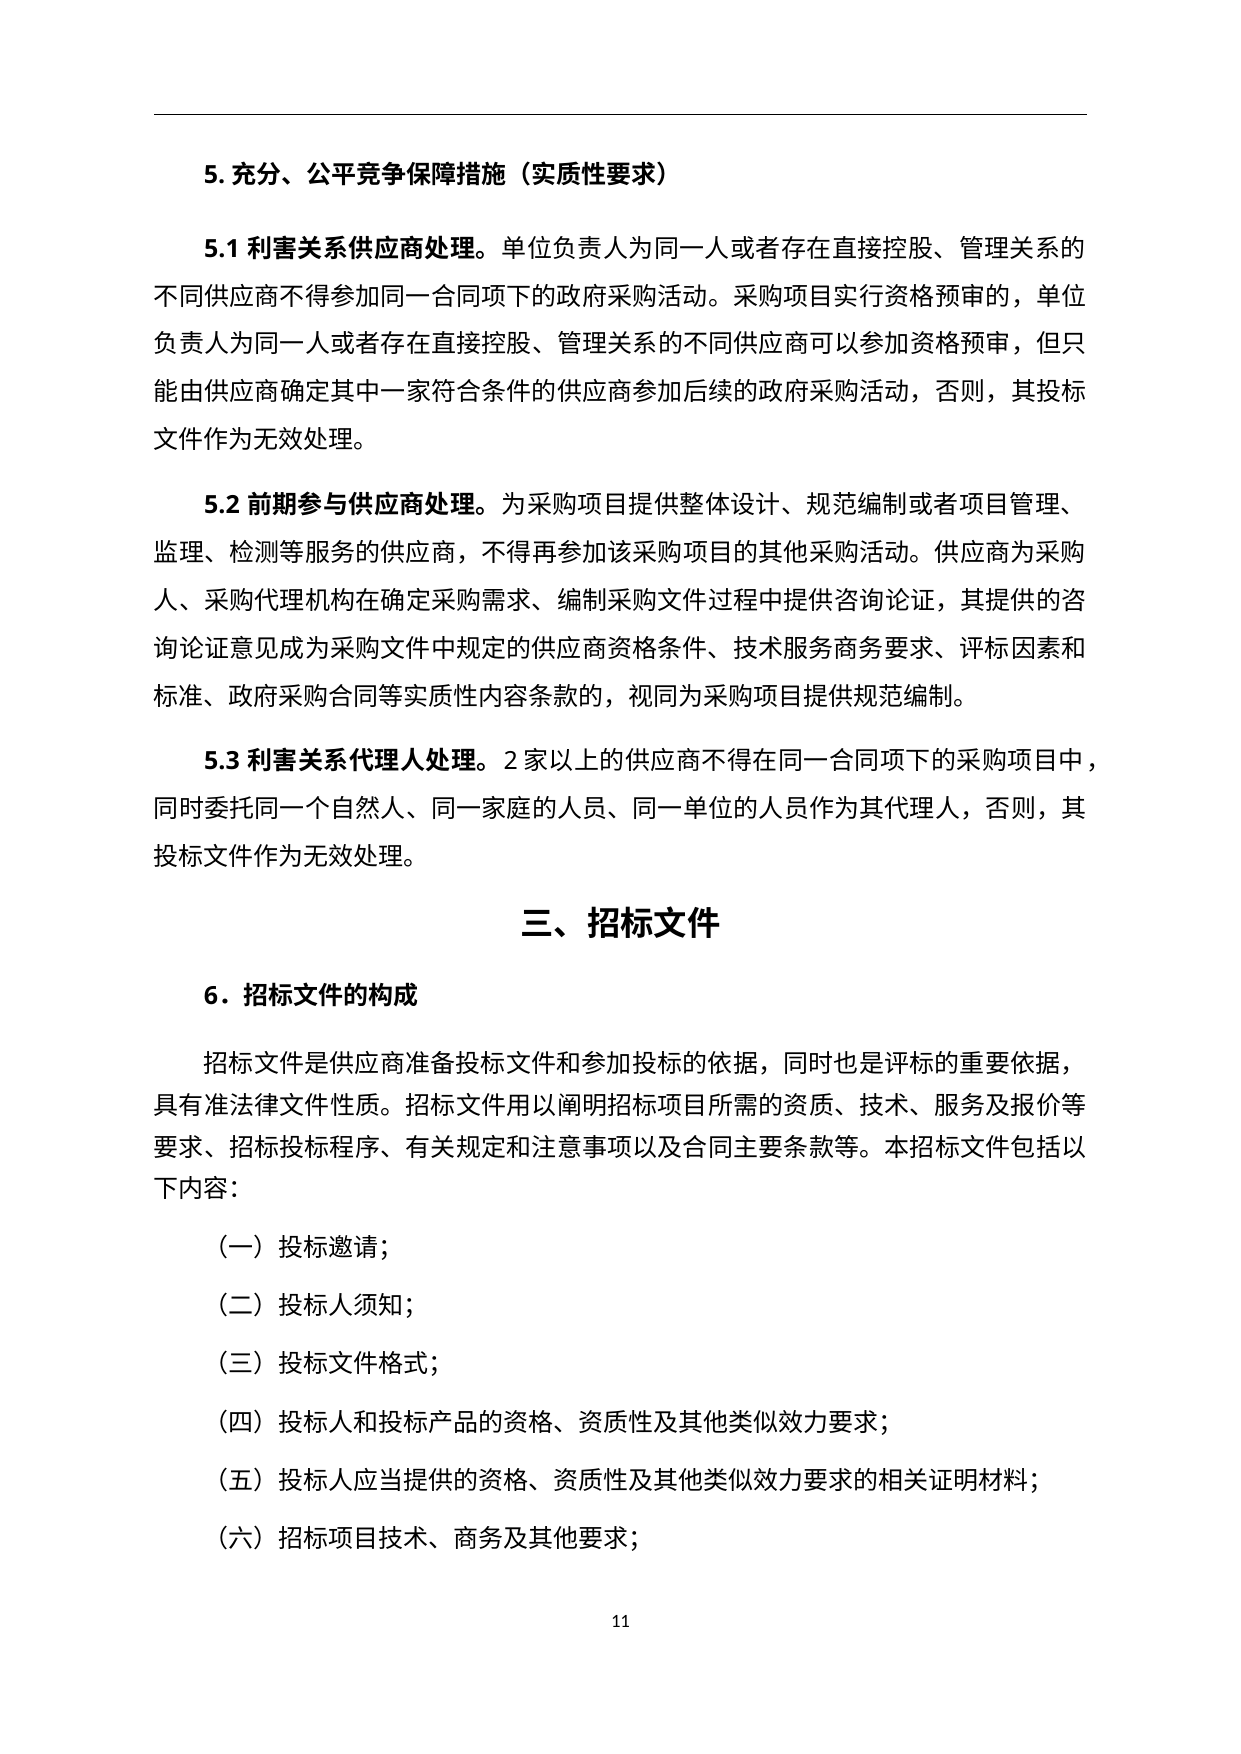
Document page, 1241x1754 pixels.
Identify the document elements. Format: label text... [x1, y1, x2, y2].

subtitle 三、招标文件 [153, 902, 1087, 944]
text （四）投标人和投标产品的资格、资质性及其他类似效力要求； [153, 1398, 1087, 1439]
text 5.2 前期参与供应商处理。为采购项目提供整体设计、规范编制或者项目管理、监理、检测等服务的供应商，不得再参加该采购项目的其他采购活动。供应商为采购人、采购代理机构在确定采购需求、编制采购文件过程中提供咨询论证，其提供的咨询论证意见成为采购文件中规定的供应商资格条件、技术服务商务要求、评标因素和标准、政府采购合同等实质性内容条款的，视同为采购项目提供规范编制。 [154, 475, 1087, 714]
text 5.1 利害关系供应商处理。单位负责人为同一人或者存在直接控股、管理关系的不同供应商不得参加同一合同项下的政府采购活动。采购项目实行资格预审的，单位负责人为同一人或者存在直接控股、管理关系的不同供应商可以参加资格预审，但只能由供应商确定其中一家符合条件的供应商参加后续的政府采购活动，否则，其投标文件作为无效处理。 [154, 219, 1087, 458]
subtitle 6．招标文件的构成 [153, 971, 1087, 1012]
text （六）招标项目技术、商务及其他要求； [153, 1514, 1087, 1556]
text （三）投标文件格式； [153, 1339, 1087, 1381]
text 5.3 利害关系代理人处理。2家以上的供应商不得在同一合同项下的采购项目中，同时委托同一个自然人、同一家庭的人员、同一单位的人员作为其代理人，否则，其投标文件作为无效处理。 [154, 731, 1087, 875]
text （二）投标人须知； [153, 1281, 1087, 1323]
subtitle 5. 充分、公平竞争保障措施（实质性要求） [153, 150, 1087, 192]
text （五）投标人应当提供的资格、资质性及其他类似效力要求的相关证明材料； [153, 1456, 1087, 1498]
text 招标文件是供应商准备投标文件和参加投标的依据，同时也是评标的重要依据，具有准法律文件性质。招标文件用以阐明招标项目所需的资质、技术、服务及报价等要求、招标投标程序、有关规定和注意事项以及合同主要条款等。本招标文件包括以下内容： [153, 1039, 1087, 1206]
text （一）投标邀请； [153, 1223, 1087, 1264]
